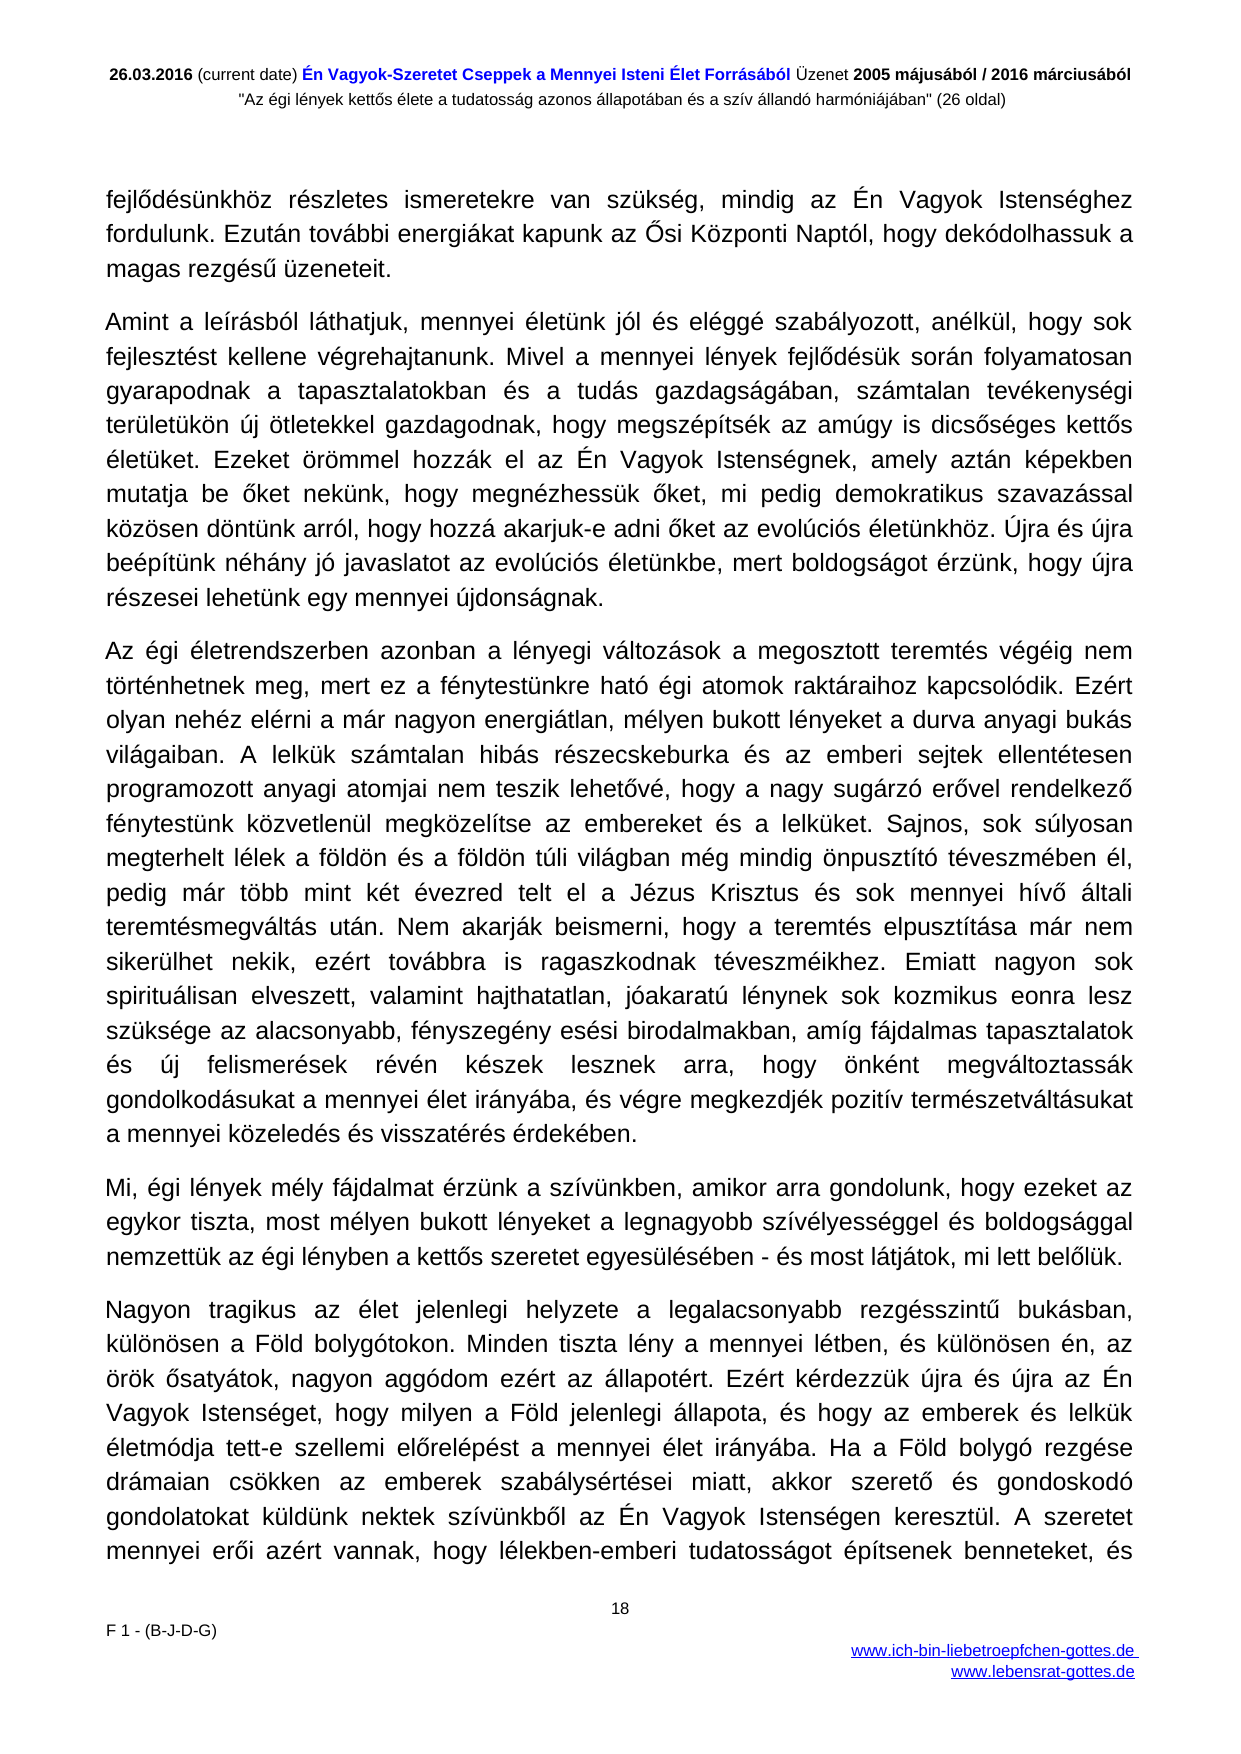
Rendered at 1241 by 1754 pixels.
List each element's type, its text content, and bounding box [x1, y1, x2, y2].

text Mi, égi lények mély fájdalmat érzünk a szívünkben, amikor arra gondolunk, hogy ezeket az egykor tiszta, most mélyen bukott lényeket a legnagyobb szívélyességgel és boldogsággal nemzettük az égi lényben a kettős szeretet egyesülésében - és most látjátok, mi lett belőlük. [105, 1172, 1134, 1270]
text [105, 1295, 1134, 1565]
text Az égi életrendszerben azonban a lényegi változások a megosztott teremtés végéig nem történhetnek meg, mert ez a fénytestünkre ható égi atomok raktáraihoz kapcsolódik. Ezért olyan nehéz elérni a már nagyon energiátlan, mélyen bukott lényeket a durva anyagi bukás világaiban. A lelkük számtalan hibás részecskeburka és az emberi sejtek ellentétesen programozott anyagi atomjai nem teszik lehetővé, hogy a nagy sugárzó erővel rendelkező fénytestünk közvetlenül megközelítse az embereket és a lelküket. Sajnos, sok súlyosan megterhelt lélek a földön és a földön túli világban még mindig önpusztító téveszmében él, pedig már több mint két évezred telt el a Jézus Krisztus és sok mennyei hívő általi teremtésmegváltás után. Nem akarják beismerni, hogy a teremtés elpusztítása már nem sikerülhet nekik, ezért továbbra is ragaszkodnak téveszméikhez. Emiatt nagyon sok spirituálisan elveszett, valamint hajthatatlan, jóakaratú lénynek sok kozmikus eonra lesz szüksége az alacsonyabb, fényszegény esési birodalmakban, amíg fájdalmas tapasztalatok és új felismerések révén készek lesznek arra, hogy önként megváltoztassák gondolkodásukat a mennyei élet irányába, és végre megkezdjék pozitív természetváltásukat a mennyei közeledés és visszatérés érdekében. [105, 636, 1134, 1148]
text Amint a leírásból láthatjuk, mennyei életünk jól és eléggé szabályozott, anélkül, hogy sok fejlesztést kellene végrehajtanunk. Mivel a mennyei lények fejlődésük során folyamatosan gyarapodnak a tapasztalatokban és a tudás gazdagságában, számtalan tevékenységi területükön új ötletekkel gazdagodnak, hogy megszépítsék az amúgy is dicsőséges kettős életüket. Ezeket örömmel hozzák el az Én Vagyok Istenségnek, amely aztán képekben mutatja be őket nekünk, hogy megnézhessük őket, mi pedig demokratikus szavazással közösen döntünk arról, hogy hozzá akarjuk-e adni őket az evolúciós életünkhöz. Újra és újra beépítünk néhány jó javaslatot az evolúciós életünkbe, mert boldogságot érzünk, hogy újra részesei lehetünk egy mennyei újdonságnak. [105, 307, 1134, 612]
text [105, 185, 1134, 282]
